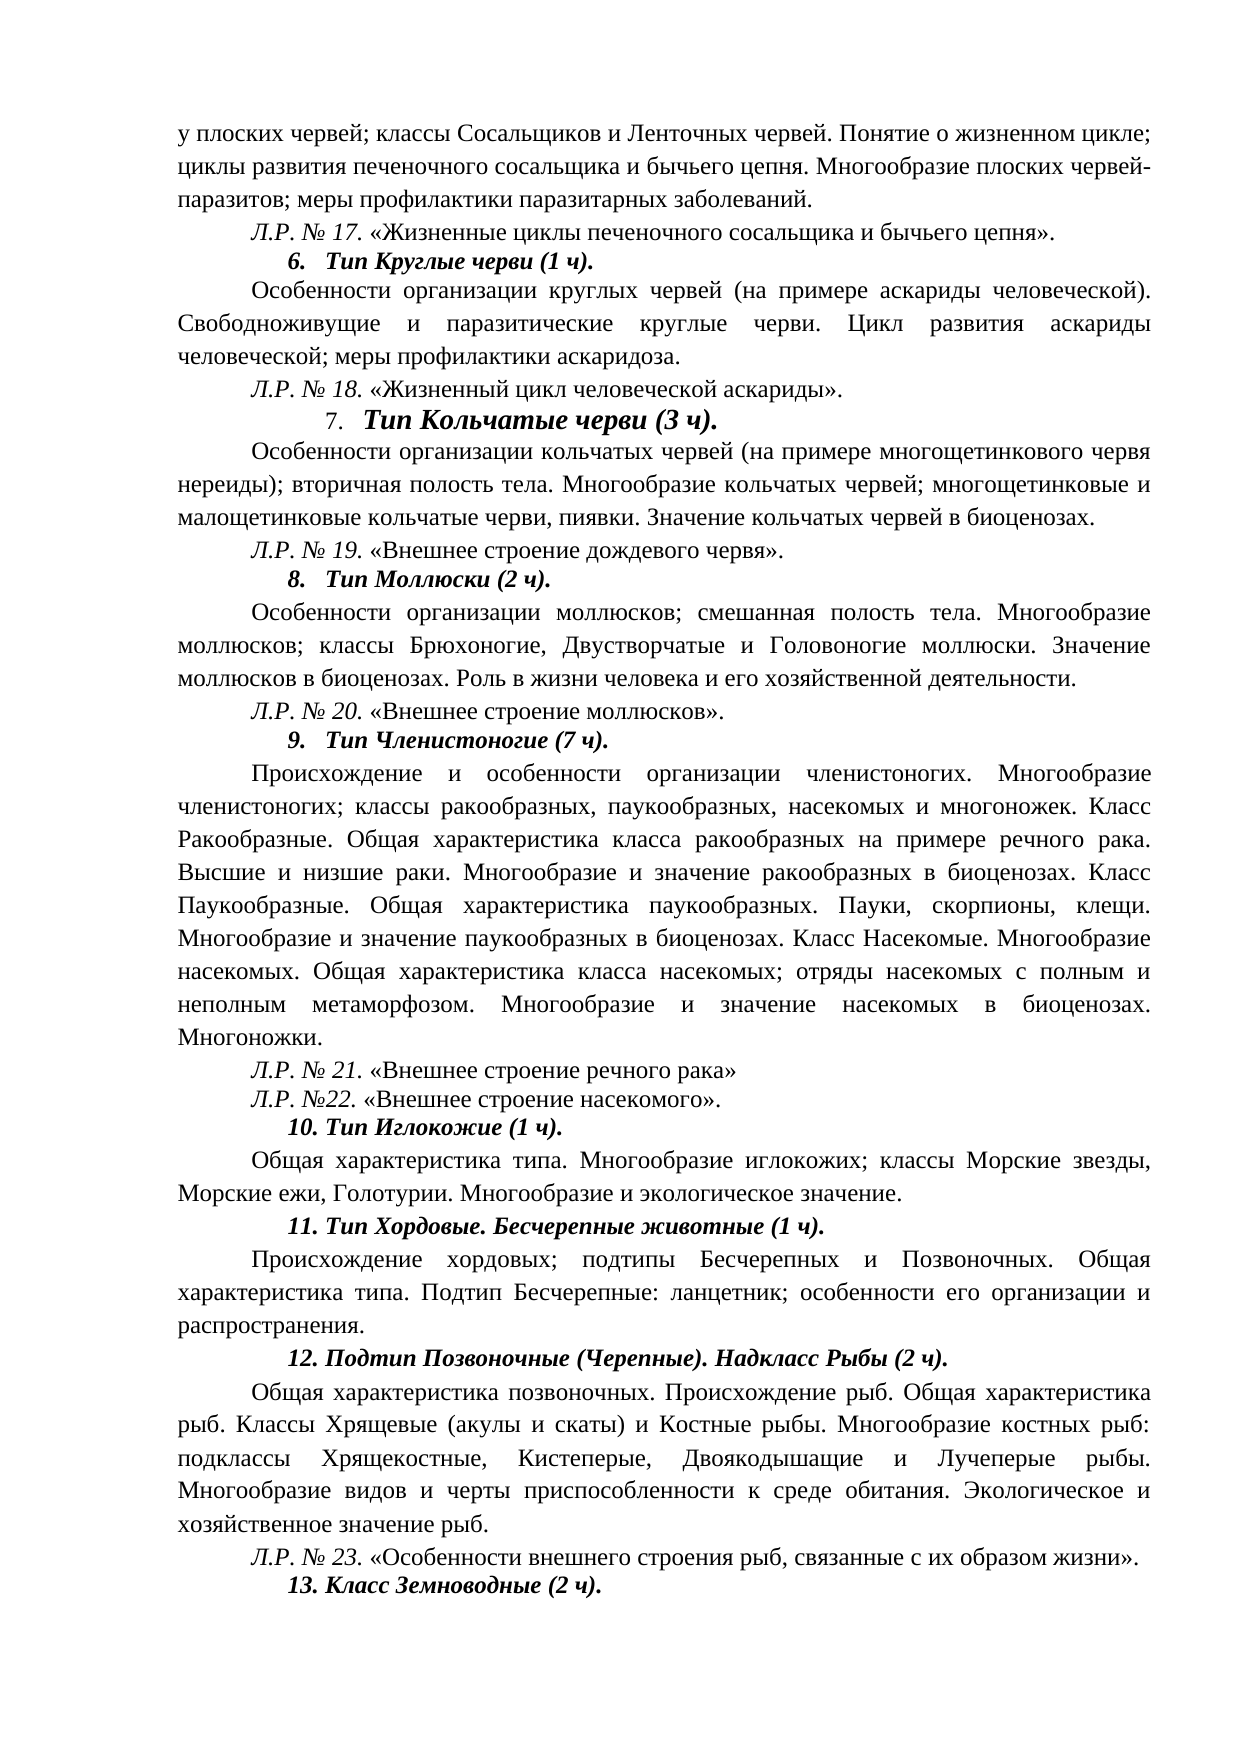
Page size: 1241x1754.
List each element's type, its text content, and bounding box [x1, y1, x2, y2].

text Особенности организации моллюсков; смешанная полость тела. Многообразие моллюсков; классы Брюхоногие, Двустворчатые и Головоногие моллюски. Значение моллюсков в биоценозах. Роль в жизни человека и его хозяйственной деятельности. [177, 597, 1152, 692]
text Л.Р. № 18. «Жизненный цикл человеческой аскариды». [177, 374, 1152, 402]
list Тип Хордовые. Бесчерепные животные (1 ч). [287, 1211, 1152, 1240]
list Класс Земноводные (2 ч). [287, 1570, 1152, 1599]
text Л.Р. № 17. «Жизненные циклы печеночного сосальщика и бычьего цепня». [177, 217, 1152, 246]
list Подтип Позвоночные (Черепные). Надкласс Рыбы (2 ч). [287, 1343, 1152, 1372]
text Общая характеристика типа. Многообразие иглокожих; классы Морские звезды, Морские ежи, Голотурии. Многообразие и экологическое значение. [177, 1145, 1152, 1207]
text Происхождение хордовых; подтипы Бесчерепных и Позвоночных. Общая характеристика типа. Подтип Бесчерепные: ланцетник; особенности его организации и распространения. [177, 1244, 1152, 1339]
list Тип Кольчатые черви (3 ч). [325, 402, 1152, 436]
list Тип Членистоногие (7 ч). [287, 725, 1152, 753]
text Л.Р. № 20. «Внешнее строение моллюсков». [177, 696, 1152, 725]
text Л.Р. № 19. «Внешнее строение дождевого червя». [177, 535, 1152, 564]
text Л.Р. № 21. «Внешнее строение речного рака» [177, 1055, 1152, 1084]
text Л.Р. № 23. «Особенности внешнего строения рыб, связанные с их образом жизни». [177, 1542, 1152, 1570]
text Происхождение и особенности организации членистоногих. Многообразие членистоногих; классы ракообразных, паукообразных, насекомых и многоножек. Класс Ракообразные. Общая характеристика класса ракообразных на примере речного рака. Высшие и низшие раки. Многообразие и значение ракообразных в биоценозах. Класс Паукообразные. Общая характеристика паукообразных. Пауки, скорпионы, клещи. Многообразие и значение паукообразных в биоценозах. Класс Насекомые. Многообразие насекомых. Общая характеристика класса насекомых; отряды насекомых с полным и неполным метаморфозом. Многообразие и значение насекомых в биоценозах. Многоножки. [177, 758, 1152, 1051]
list Тип Иглокожие (1 ч). [287, 1112, 1152, 1141]
list Тип Моллюски (2 ч). [287, 564, 1152, 593]
list Тип Круглые черви (1 ч). [287, 246, 1152, 275]
text Л.Р. №22. «Внешнее строение насекомого». [177, 1084, 1152, 1112]
text Общая характеристика позвоночных. Происхождение рыб. Общая характеристика рыб. Классы Хрящевые (акулы и скаты) и Костные рыбы. Многообразие костных рыб: подклассы Хрящекостные, Кистеперые, Двоякодышащие и Лучеперые рыбы. Многообразие видов и черты приспособленности к среде обитания. Экологическое и хозяйственное значение рыб. [177, 1377, 1152, 1537]
text Особенности организации кольчатых червей (на примере многощетинкового червя нереиды); вторичная полость тела. Многообразие кольчатых червей; многощетинковые и малощетинковые кольчатые черви, пиявки. Значение кольчатых червей в биоценозах. [177, 436, 1152, 531]
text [177, 118, 1152, 213]
text Особенности организации круглых червей (на примере аскариды человеческой). Свободноживущие и паразитические круглые черви. Цикл развития аскариды человеческой; меры профилактики аскаридоза. [177, 275, 1152, 369]
